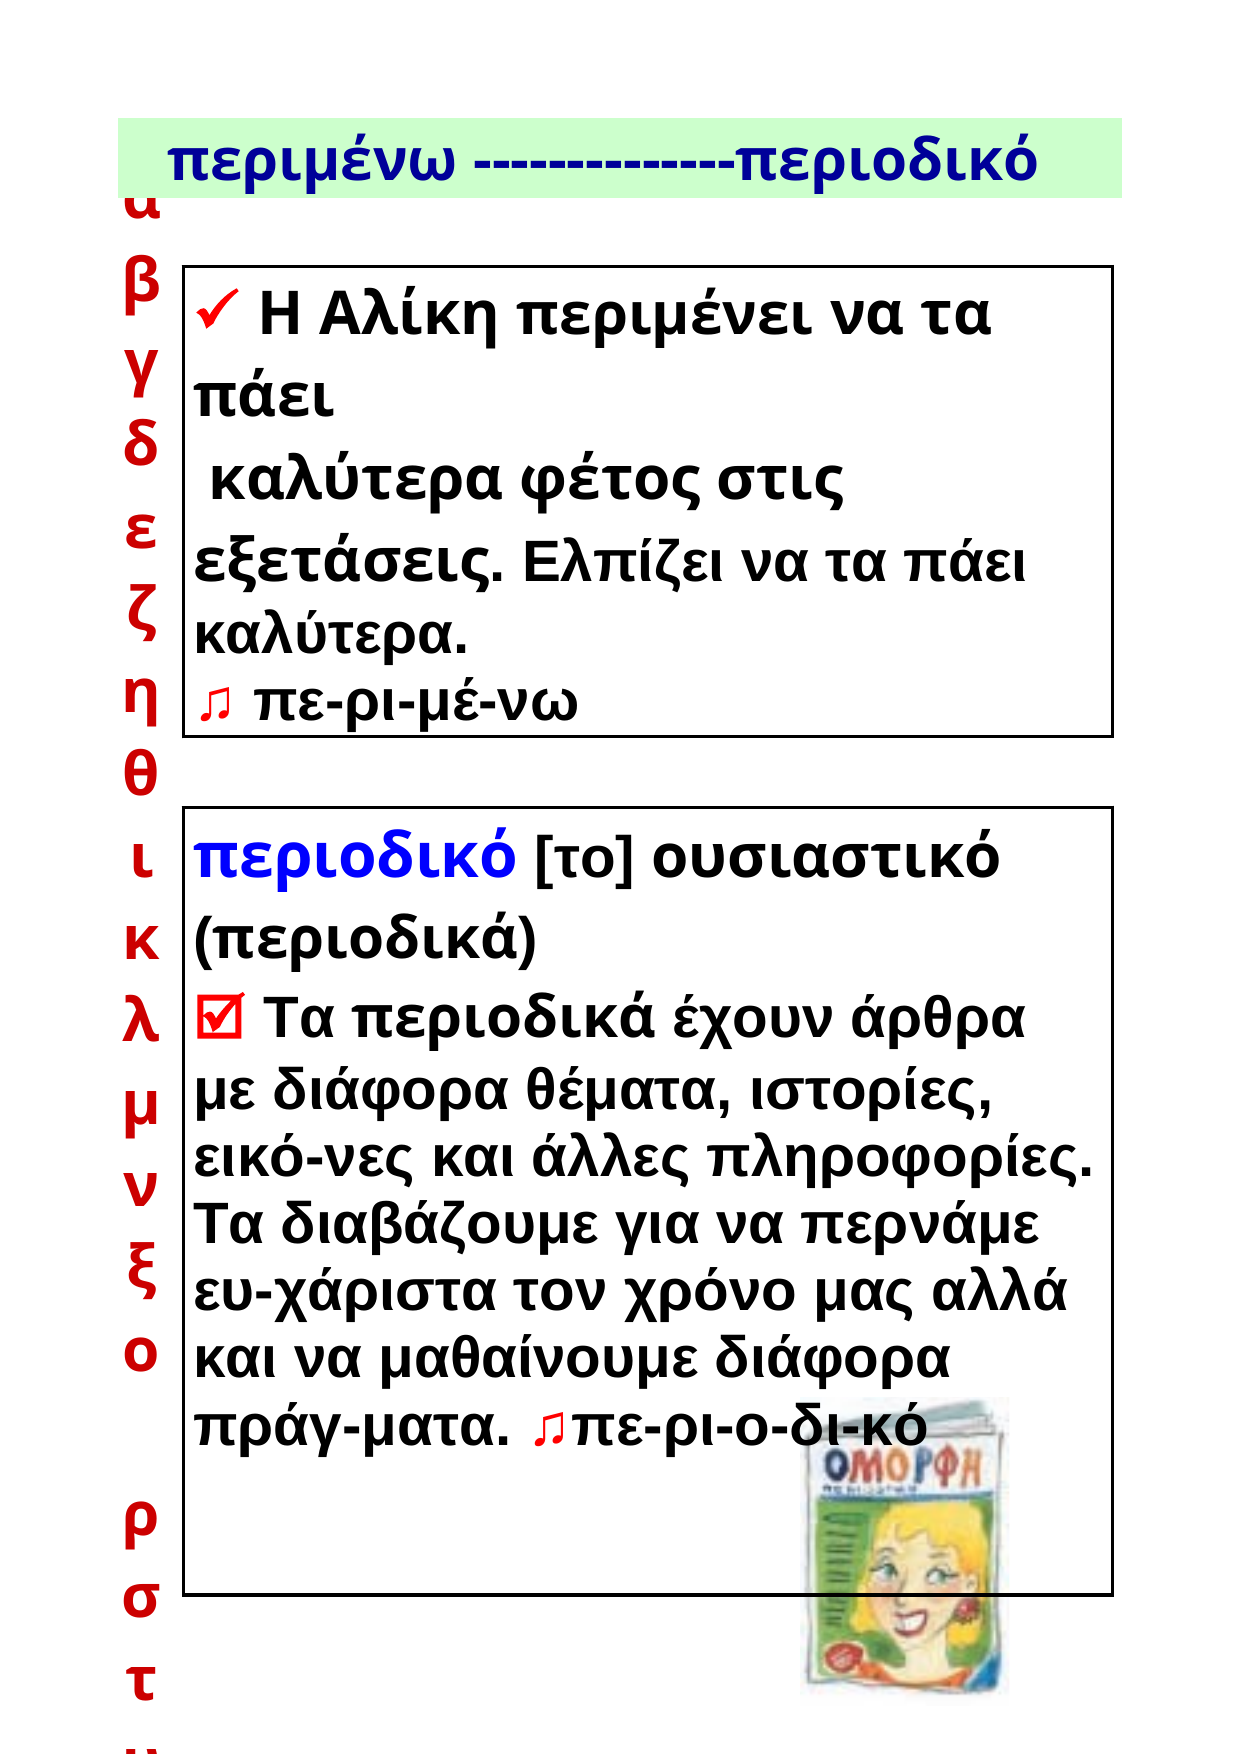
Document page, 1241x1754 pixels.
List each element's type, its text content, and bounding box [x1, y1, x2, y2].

text ♫ πε-ρι-μέ-νω [185, 661, 1111, 735]
picture [800, 1457, 1010, 1593]
text Η Αλίκη περιμένει να τα πάει [185, 268, 1111, 429]
text περιοδικό [το] ουσιαστικό (περιοδικά) [185, 809, 1111, 970]
text Τα περιοδικά έχουν άρθρα με διάφορα θέματα, ιστορίες, εικό-νες και άλλες πληροφορίες. Τα διαβάζουμε για να περνάμε ευ-χάριστα τον χρόνο μας αλλά και να μαθαίνουμε διάφορα πράγ-ματα. ♫πε-ρι-ο-δι-κό [185, 970, 1111, 1457]
text καλύτερα φέτος στις εξετάσεις. Ελπίζει να τα πάει καλύτερα. [185, 429, 1111, 661]
text περιμένω --------------περιοδικό [118, 118, 1122, 198]
picture [800, 1597, 1010, 1706]
